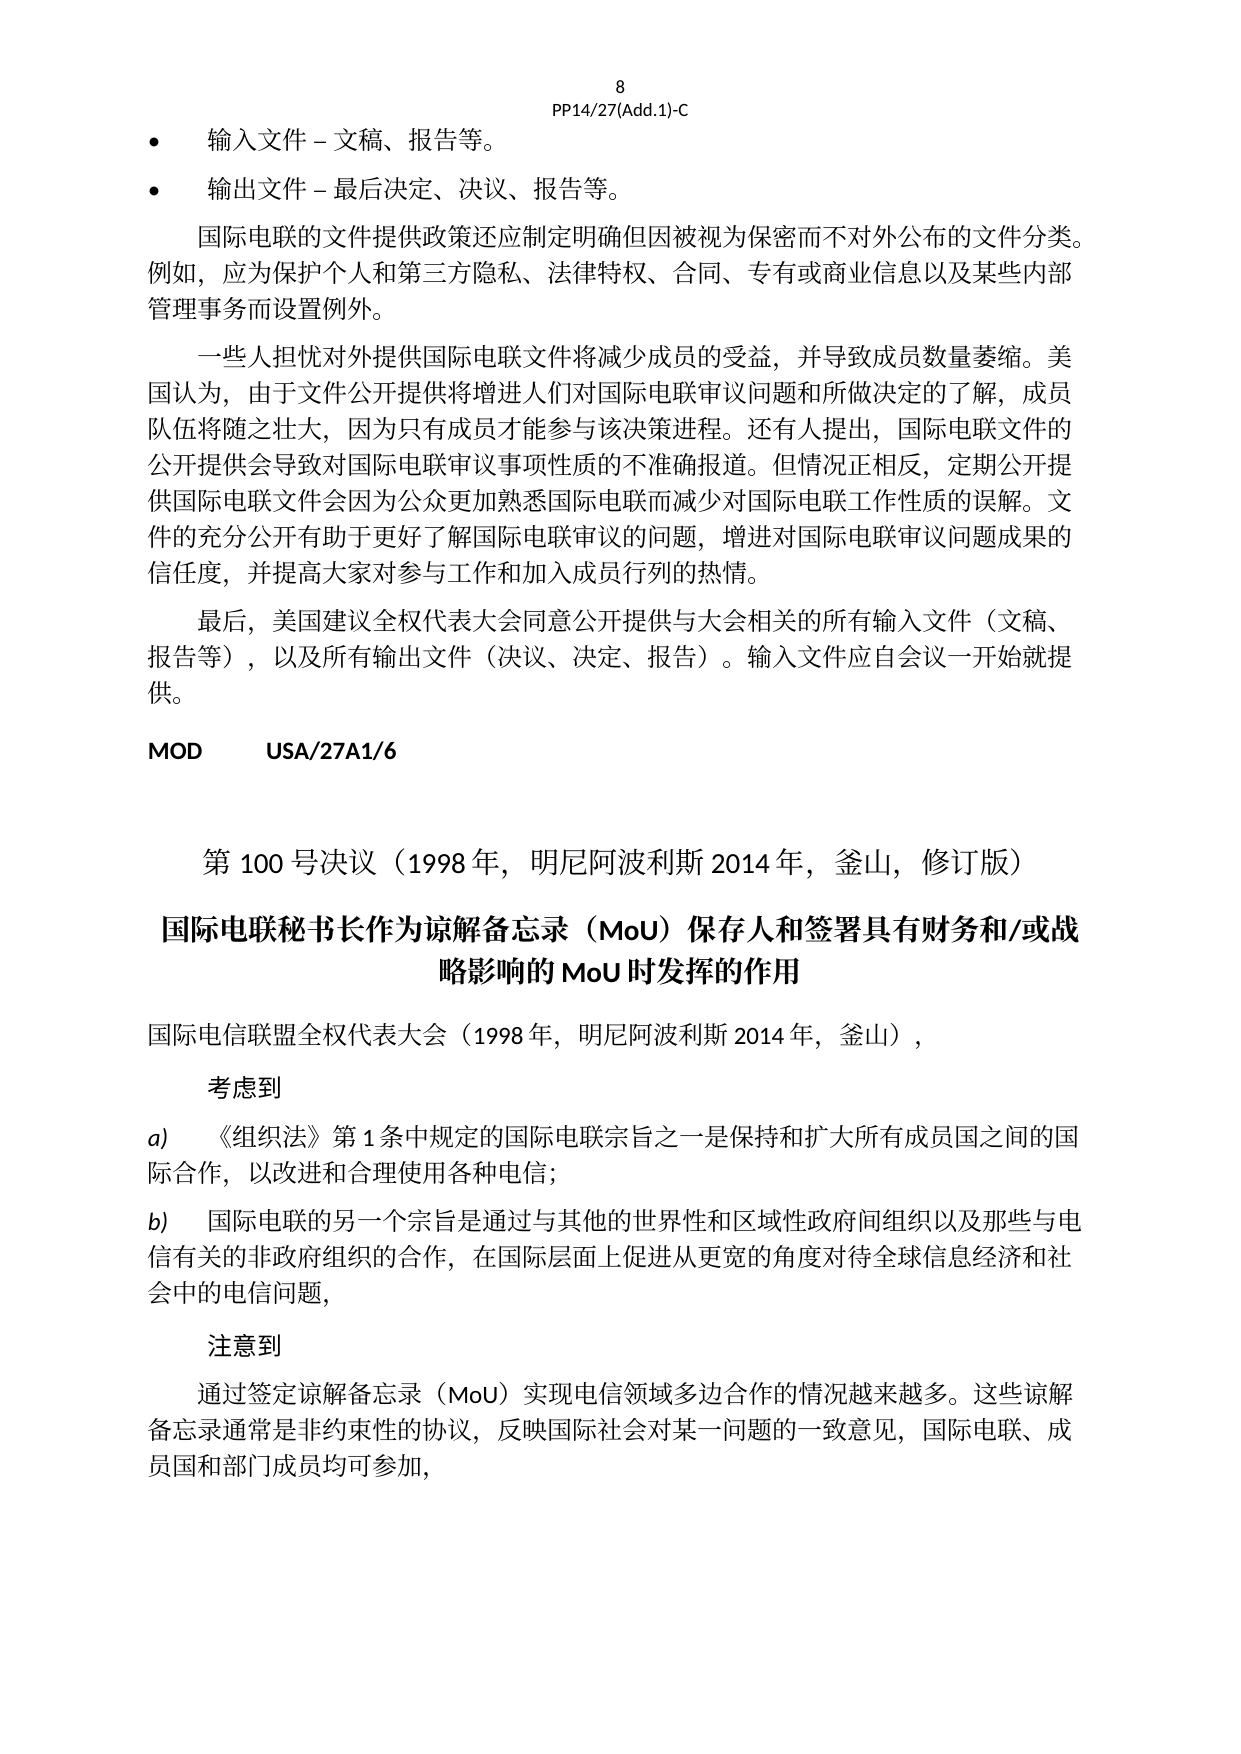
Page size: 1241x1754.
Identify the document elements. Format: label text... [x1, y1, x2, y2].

text a) 《组织法》第1条中规定的国际电联宗旨之一是保持和扩大所有成员国之间的国际合作，以改进和合理使用各种电信； [148, 1117, 1092, 1189]
text 第 100 号决议（） [148, 840, 1092, 882]
title 国际电信联盟全权代表大会（）， [148, 1016, 1092, 1052]
text b) 国际电联的另一个宗旨是通过与其他的世界性和区域性政府间组织以及那些与电信有关的非政府组织的合作，在国际层面上促进从更宽的角度对待全球信息经济和社会中的电信问题， [148, 1202, 1092, 1309]
text 一些人担忧对外提供国际电联文件将减少成员的受益，并导致成员数量萎缩。美国认为，由于文件公开提供将增进人们对国际电联审议问题和所做决定的了解，成员队伍将随之壮大，因为只有成员才能参与该决策进程。还有人提出，国际电联文件的公开提供会导致对国际电联审议事项性质的不准确报道。但情况正相反，定期公开提供国际电联文件会因为公众更加熟悉国际电联而减少对国际电联工作性质的误解。文件的充分公开有助于更好了解国际电联审议的问题，增进对国际电联审议问题成果的信任度，并提高大家对参与工作和加入成员行列的热情。 [148, 338, 1092, 589]
text 考虑到 [207, 1069, 1092, 1105]
text • 输入文件 – 文稿、报告等。 [148, 121, 1092, 157]
text 国际电联的文件提供政策还应制定明确但因被视为保密而不对外公布的文件分类。例如，应为保护个人和第三方隐私、法律特权、合同、专有或商业信息以及某些内部管理事务而设置例外。 [148, 218, 1092, 326]
title 国际电联秘书长作为谅解备忘录保存人的作用 [148, 907, 1092, 991]
text • 输出文件 – 最后决定、决议、报告等。 [148, 169, 1092, 205]
text 注意到 [207, 1326, 1092, 1362]
text MOD USA/27A1/6 [148, 735, 1092, 765]
text 通过签定谅解备忘录（MoU）实现电信领域多边合作的情况越来越多。这些谅解备忘录通常是非约束性的协议，反映国际社会对某一问题的一致意见，成员国和部门成员均可参加， [148, 1375, 1092, 1483]
text 最后，美国建议全权代表大会同意公开提供与大会相关的所有输入文件（文稿、报告等），以及所有输出文件（决议、决定、报告）。输入文件应自会议一开始就提供。 [148, 602, 1092, 710]
